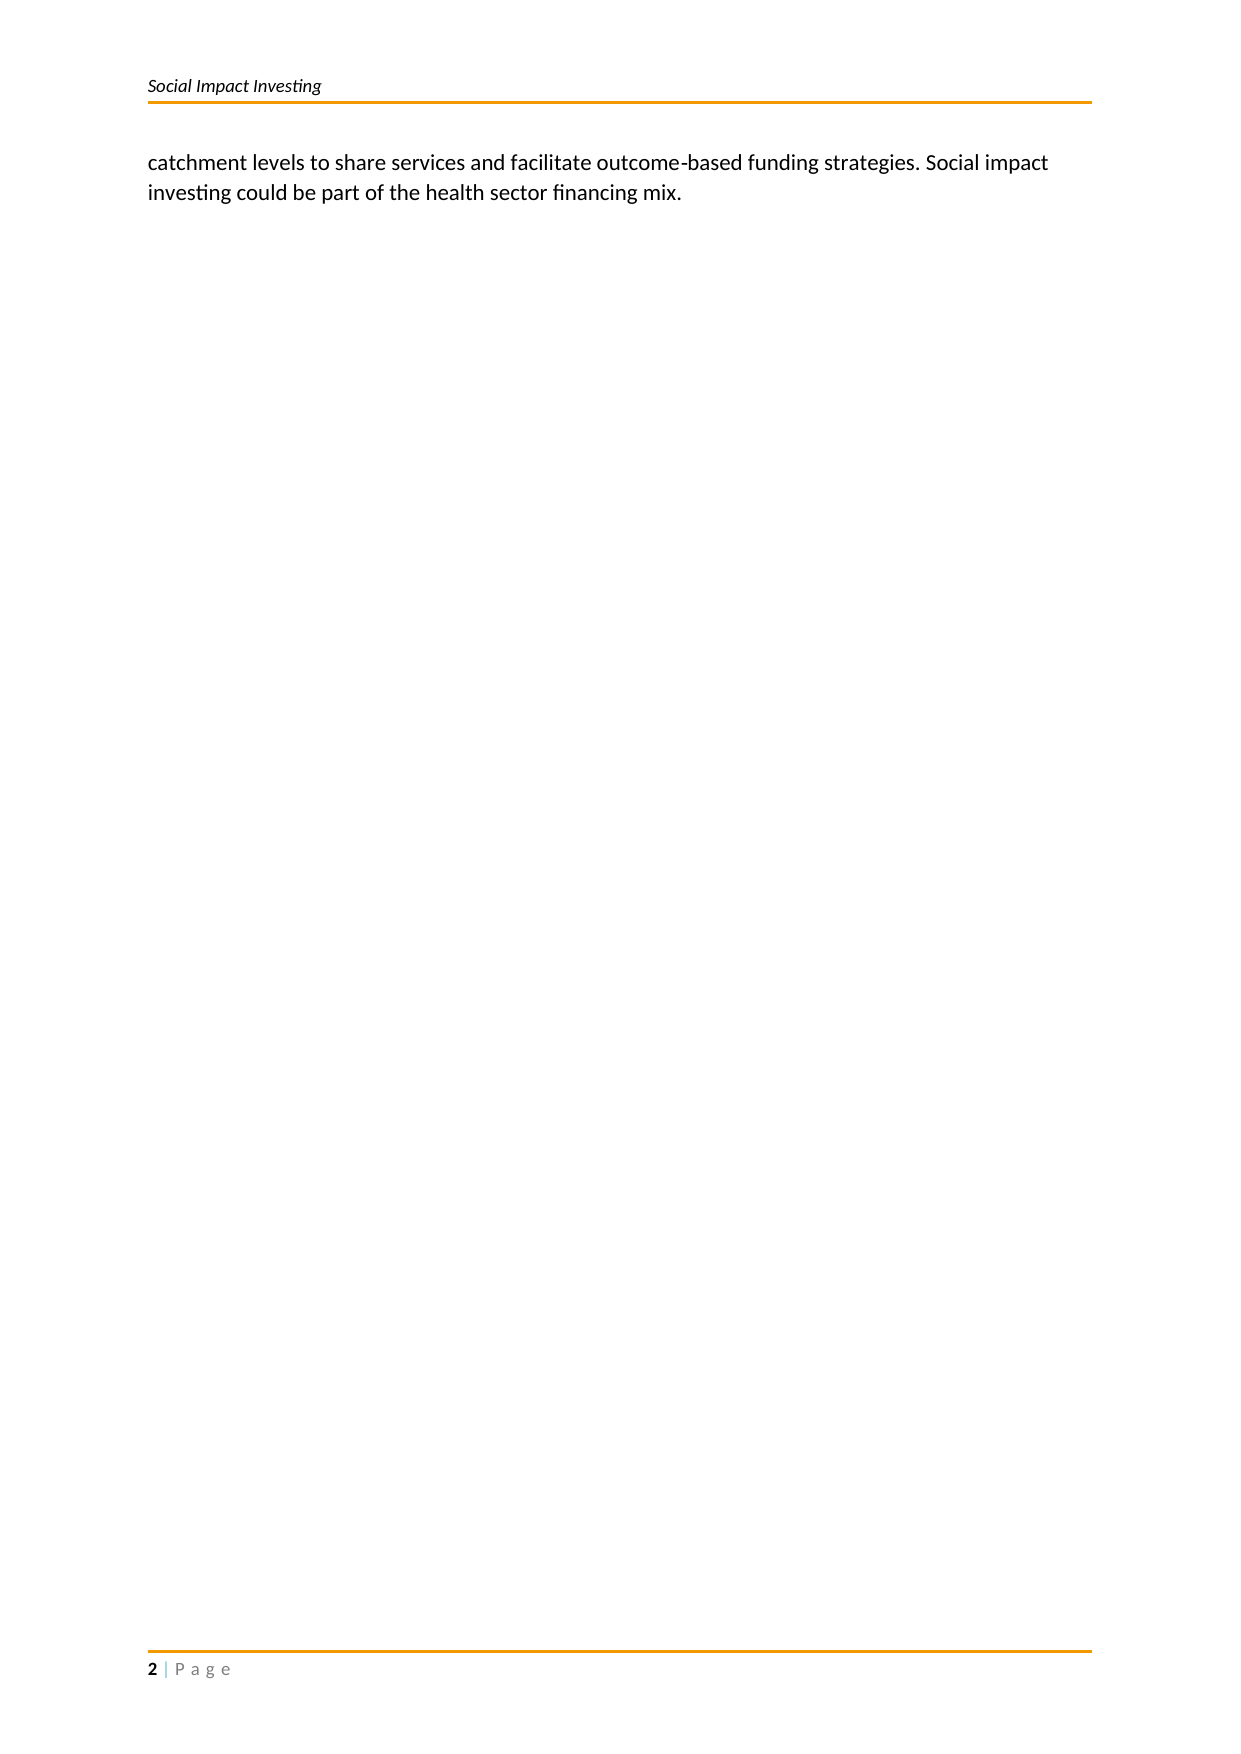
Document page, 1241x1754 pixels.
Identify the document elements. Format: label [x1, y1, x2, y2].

text [148, 148, 1092, 206]
